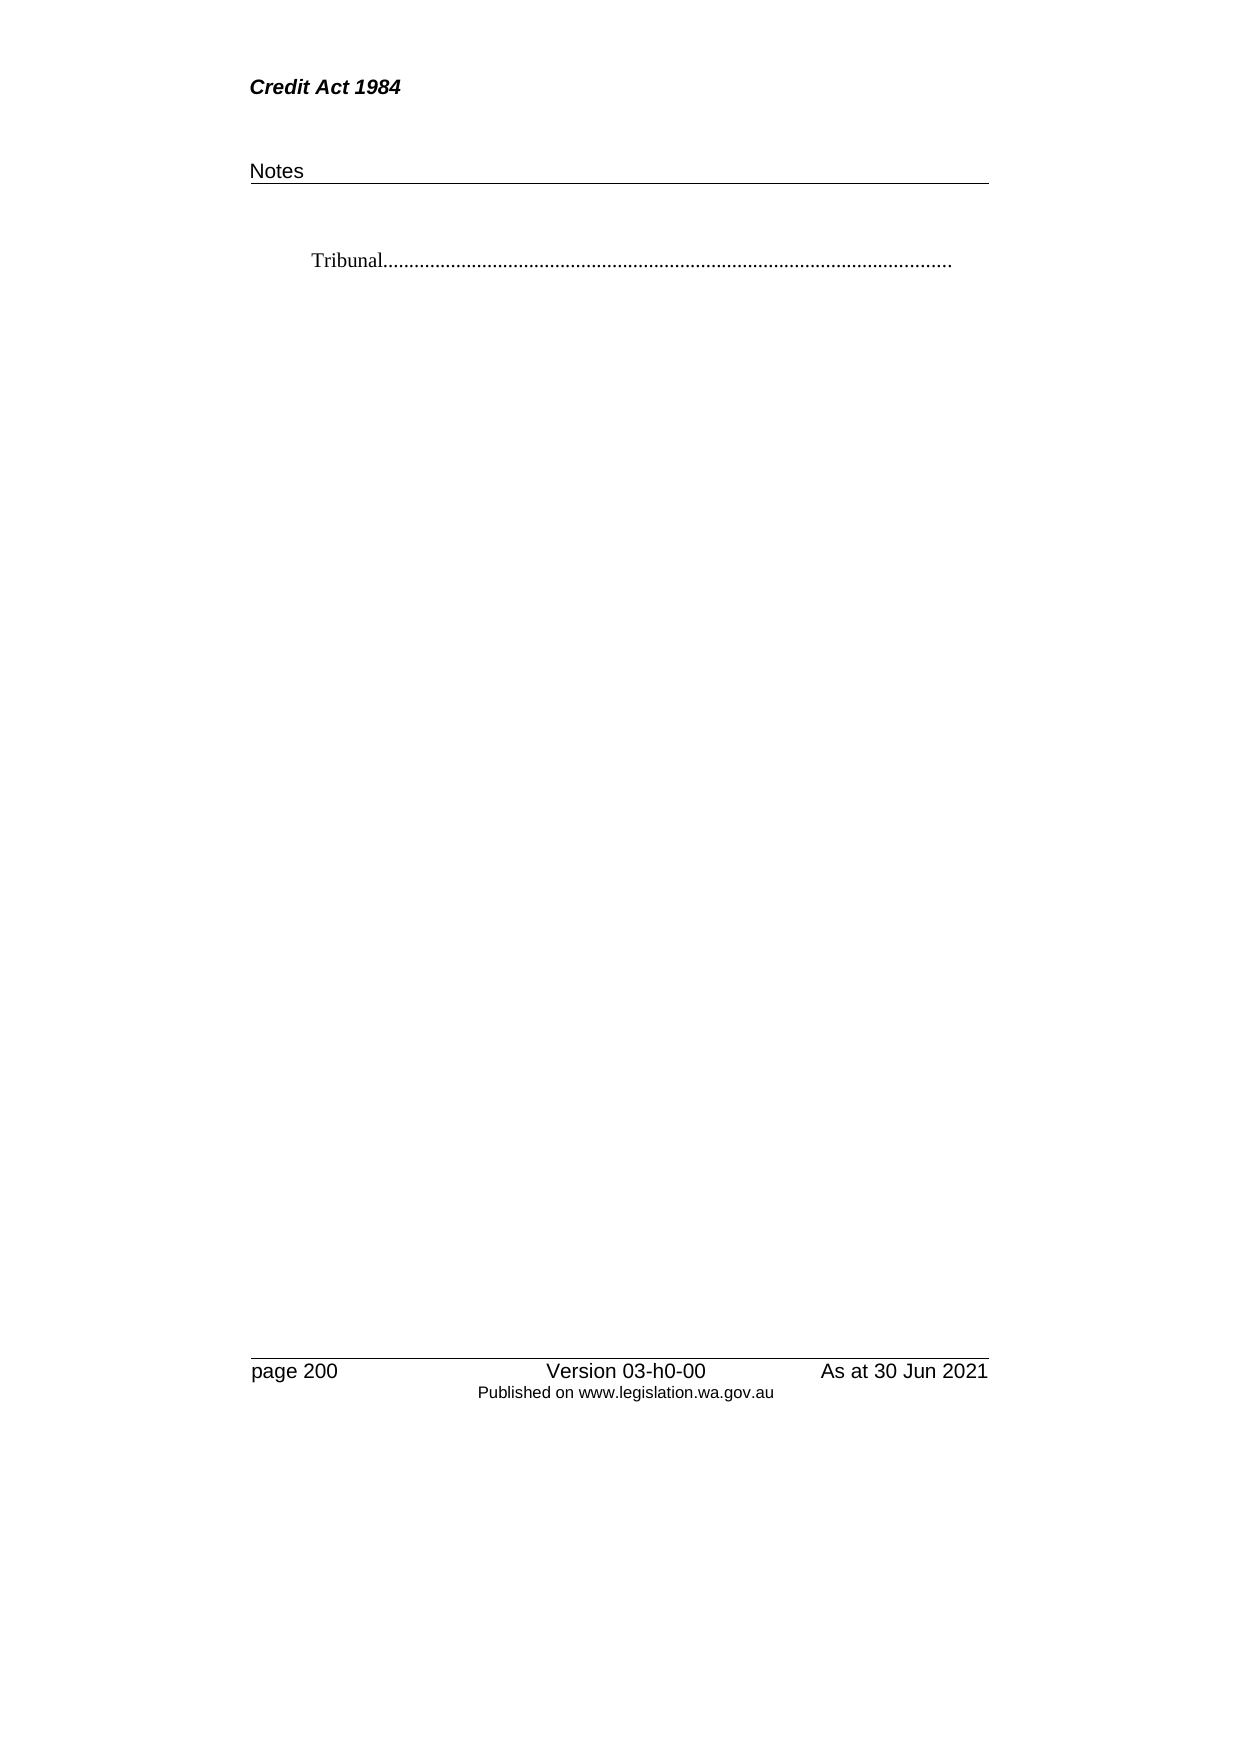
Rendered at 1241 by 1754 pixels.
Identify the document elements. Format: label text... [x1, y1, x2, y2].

text Tribunal 5(1) [311, 248, 929, 272]
